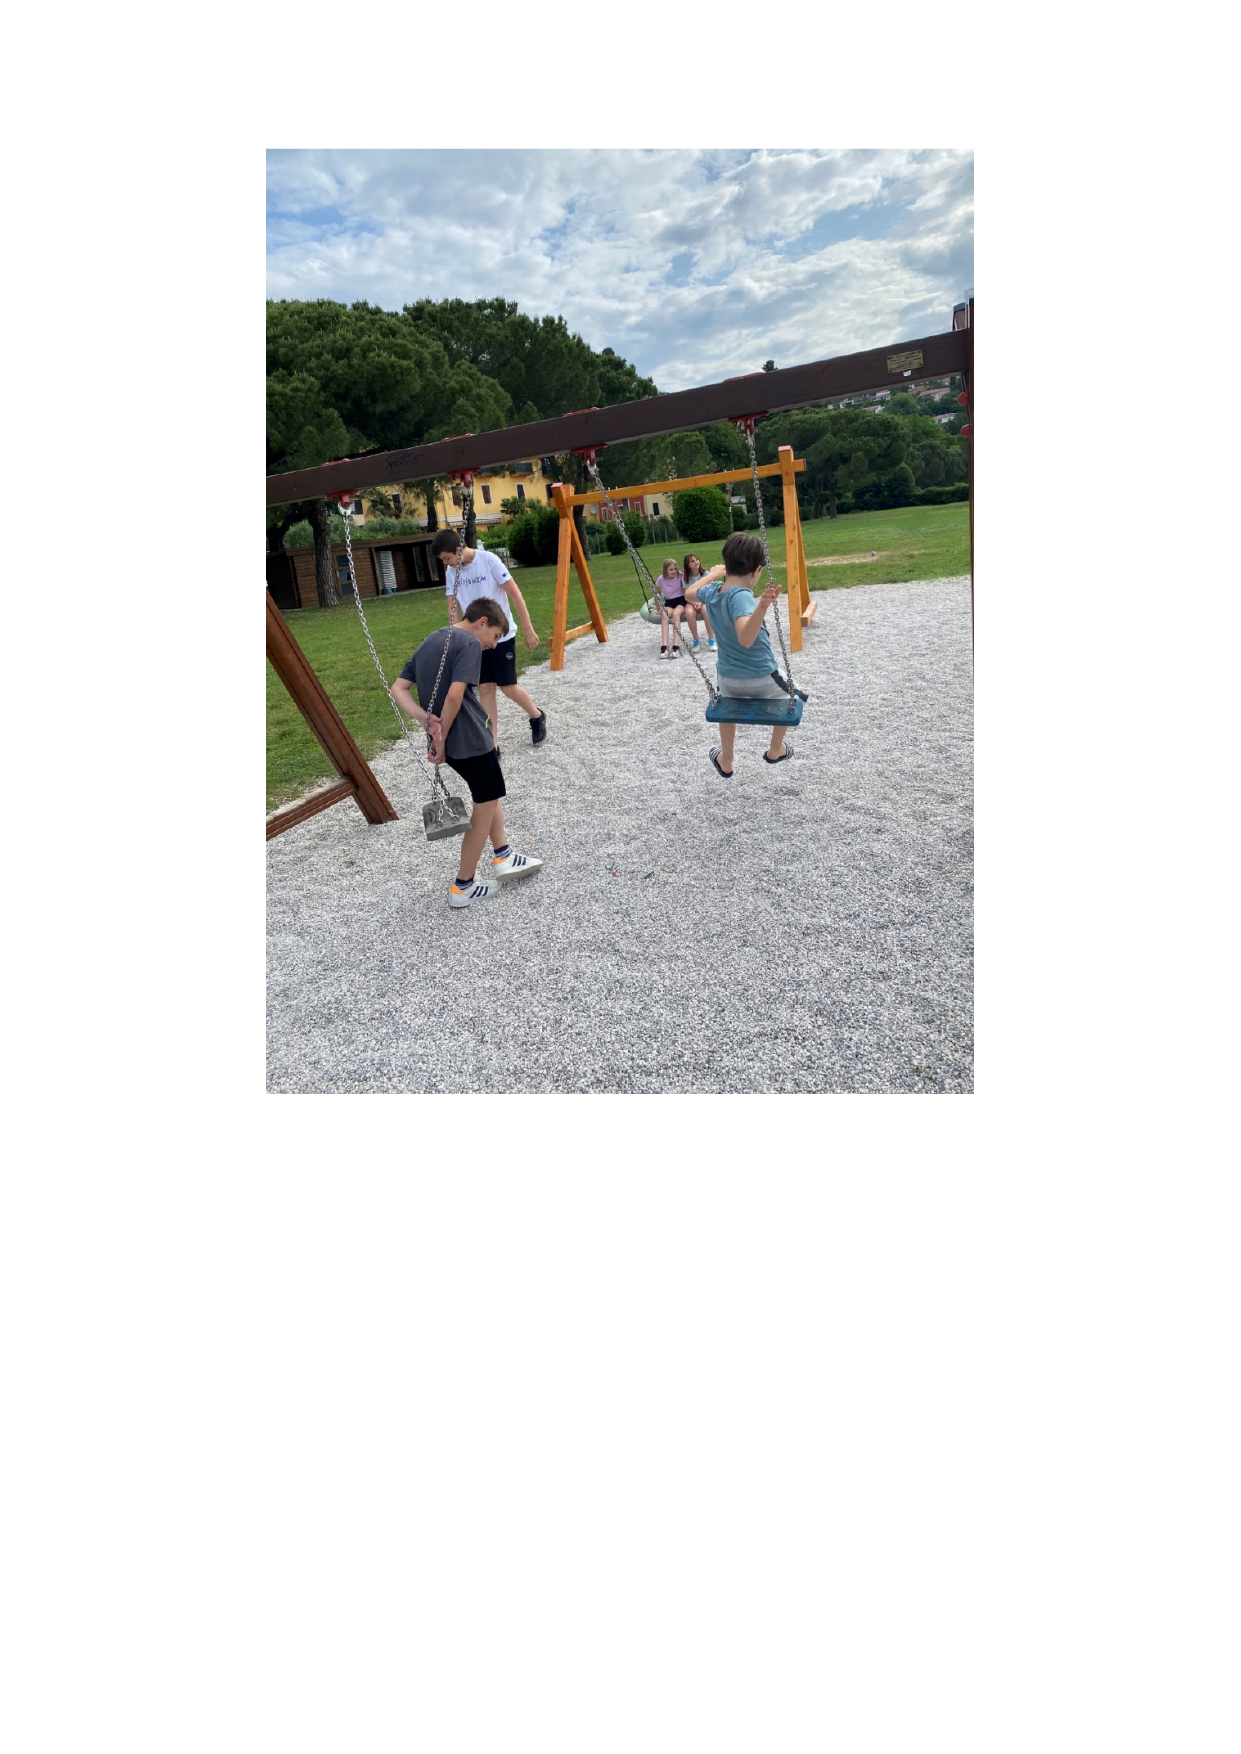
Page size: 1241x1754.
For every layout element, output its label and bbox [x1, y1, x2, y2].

picture [266, 150, 974, 1093]
